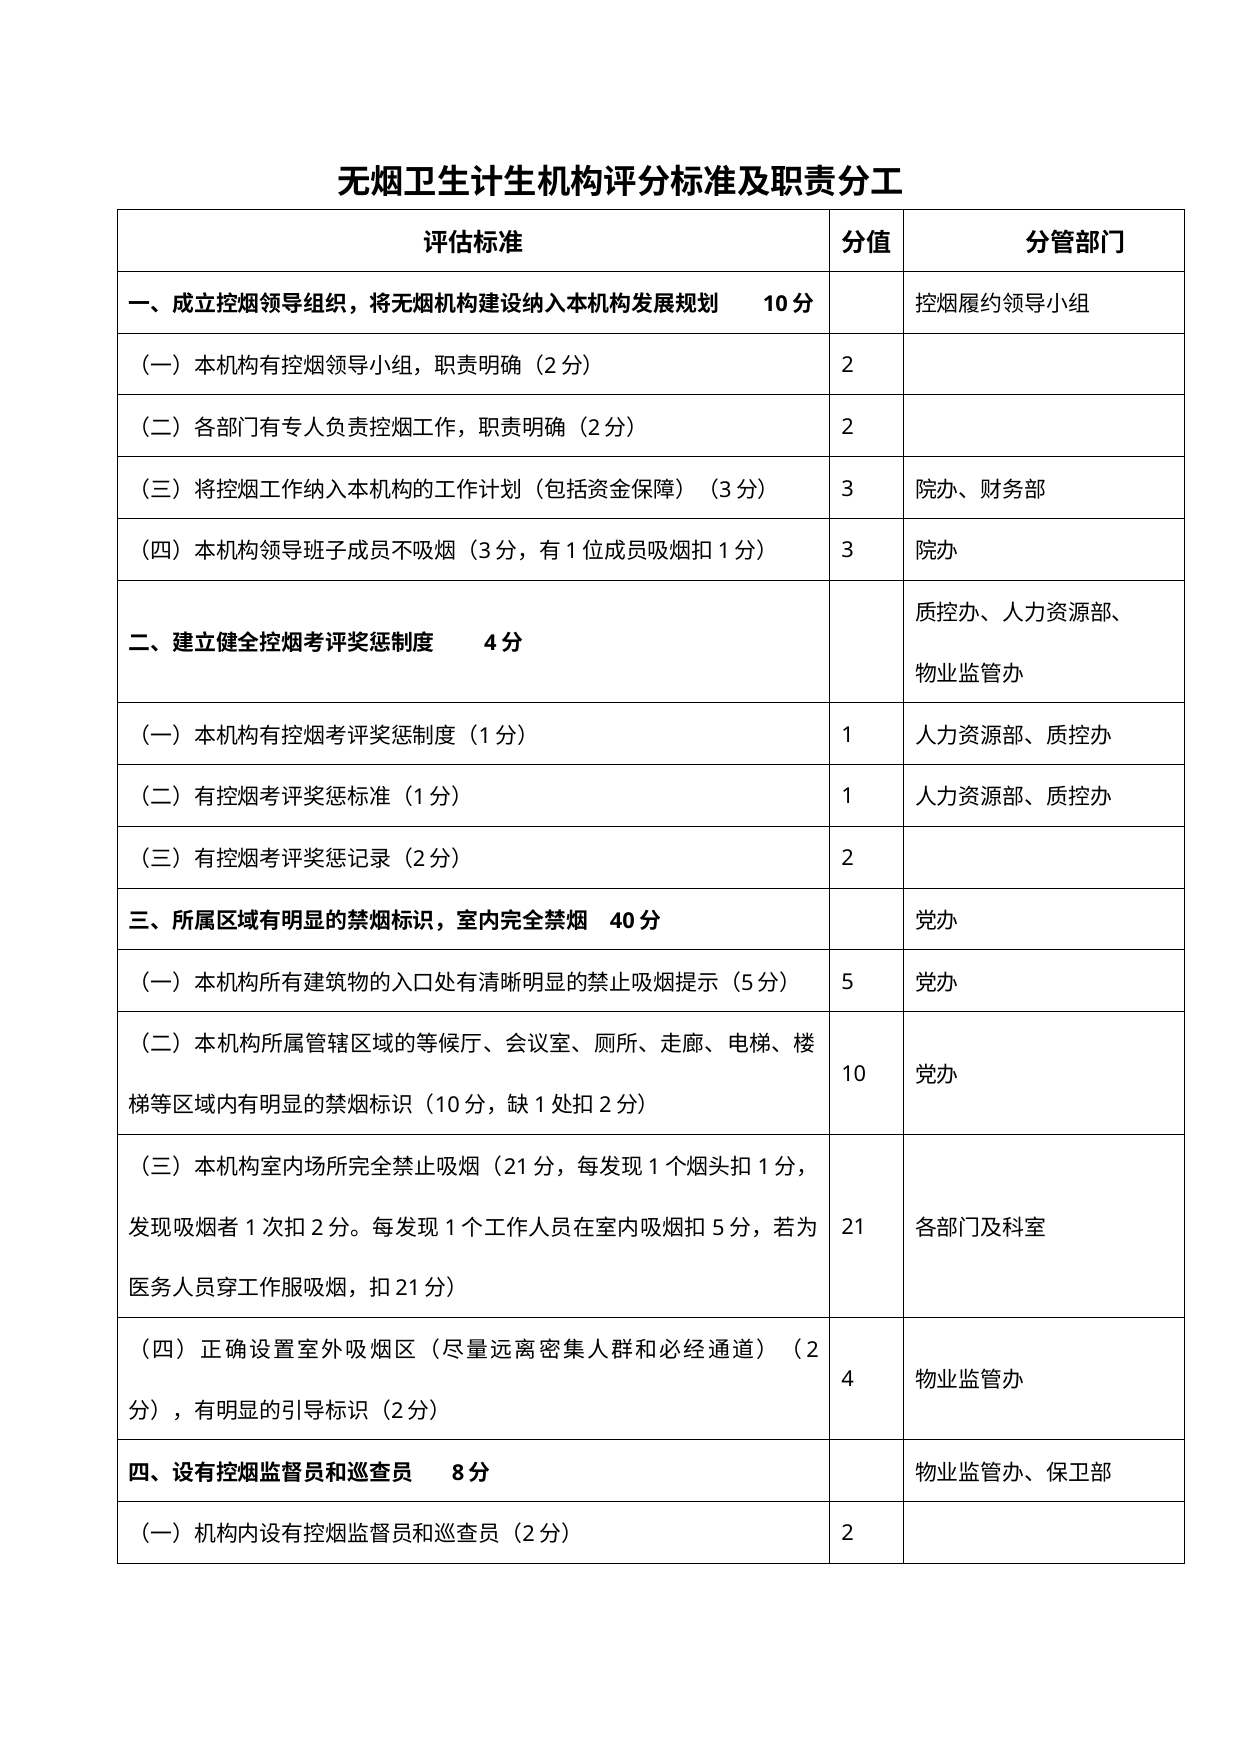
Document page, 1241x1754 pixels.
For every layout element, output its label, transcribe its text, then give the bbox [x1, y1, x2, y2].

table_cell 1 [830, 703, 903, 764]
table_cell [830, 581, 903, 702]
table_cell 2 [830, 1502, 903, 1563]
table_header 评估标准 [118, 210, 829, 271]
table_cell （二）各部门有专人负责控烟工作，职责明确（2分） [118, 395, 829, 456]
table_cell 控烟履约领导小组 [904, 272, 1184, 332]
table_cell 党办 [904, 950, 1184, 1011]
table_cell 党办 [904, 889, 1184, 949]
table_cell [830, 889, 903, 949]
table_cell 2 [830, 334, 903, 394]
table_cell 质控办、人力资源部、 物业监管办 [904, 581, 1184, 702]
table_cell （一）本机构有控烟考评奖惩制度（1分） [118, 703, 829, 764]
table_cell （三）本机构室内场所完全禁止吸烟（21分，每发现1个烟头扣1分，发现吸烟者1次扣2分。每发现1个工作人员在室内吸烟扣5分，若为医务人员穿工作服吸烟，扣21分） [118, 1135, 829, 1317]
table_cell 2 [830, 395, 903, 456]
text 无烟卫生计生机构评分标准及职责分工 [136, 148, 1104, 209]
table_cell 人力资源部、质控办 [904, 765, 1184, 826]
table_header 分管部门 [904, 210, 1184, 271]
table_cell [830, 272, 903, 332]
table_cell （四）本机构领导班子成员不吸烟（3分，有1位成员吸烟扣1分） [118, 519, 829, 579]
table_cell 党办 [904, 1012, 1184, 1133]
table_cell （二）本机构所属管辖区域的等候厅、会议室、厕所、走廊、电梯、楼梯等区域内有明显的禁烟标识（10分，缺1处扣2分） [118, 1012, 829, 1133]
table_cell （二）有控烟考评奖惩标准（1分） [118, 765, 829, 826]
table_header 分值 [830, 210, 903, 271]
table_cell 院办 [904, 519, 1184, 579]
table_cell 物业监管办 [904, 1318, 1184, 1439]
table_cell 二、建立健全控烟考评奖惩制度 4分 [118, 581, 829, 702]
table_cell （三）将控烟工作纳入本机构的工作计划（包括资金保障）（3分） [118, 457, 829, 518]
table_cell （一）本机构所有建筑物的入口处有清晰明显的禁止吸烟提示（5分） [118, 950, 829, 1011]
table_cell 21 [830, 1135, 903, 1317]
table_cell [830, 1440, 903, 1501]
table_cell 一、成立控烟领导组织，将无烟机构建设纳入本机构发展规划 10分 [118, 272, 829, 332]
table_cell （一）机构内设有控烟监督员和巡查员（2分） [118, 1502, 829, 1563]
table_cell 三、所属区域有明显的禁烟标识，室内完全禁烟 40分 [118, 889, 829, 949]
table_cell 四、设有控烟监督员和巡查员 8分 [118, 1440, 829, 1501]
table_cell [904, 827, 1184, 887]
table_cell [904, 334, 1184, 394]
table_cell 人力资源部、质控办 [904, 703, 1184, 764]
table_cell 3 [830, 519, 903, 579]
table_cell [904, 1502, 1184, 1563]
table_cell 各部门及科室 [904, 1135, 1184, 1317]
table_cell 10 [830, 1012, 903, 1133]
table_cell （四）正确设置室外吸烟区（尽量远离密集人群和必经通道）（2分），有明显的引导标识（2分） [118, 1318, 829, 1439]
table_cell 1 [830, 765, 903, 826]
table_cell 3 [830, 457, 903, 518]
table_cell 物业监管办、保卫部 [904, 1440, 1184, 1501]
table_cell 5 [830, 950, 903, 1011]
table_cell 2 [830, 827, 903, 887]
table_cell （三）有控烟考评奖惩记录（2分） [118, 827, 829, 887]
table_cell （一）本机构有控烟领导小组，职责明确（2分） [118, 334, 829, 394]
table_cell 院办、财务部 [904, 457, 1184, 518]
table_cell [904, 395, 1184, 456]
table_cell 4 [830, 1318, 903, 1439]
